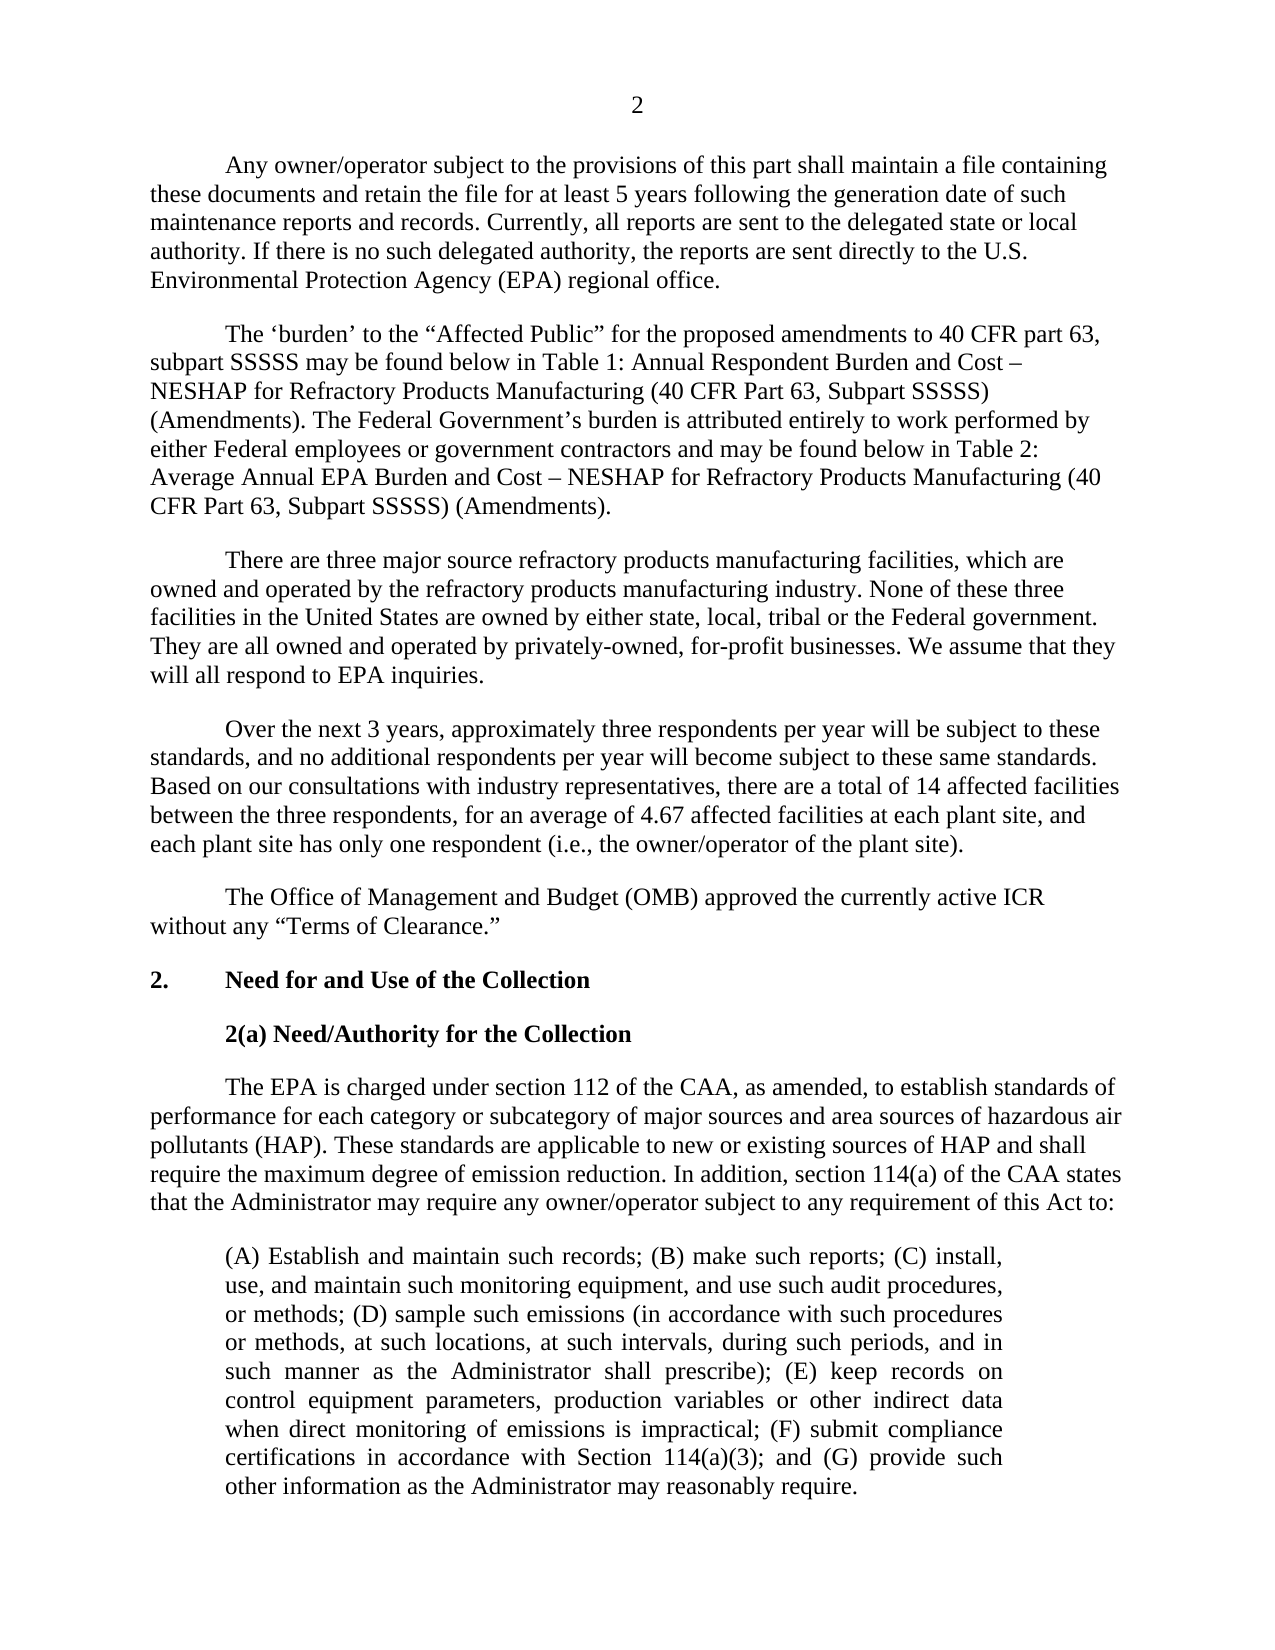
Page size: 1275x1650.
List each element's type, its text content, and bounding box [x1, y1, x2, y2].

text The EPA is charged under section 112 of the CAA, as amended, to establish standards of performance for each category or subcategory of major sources and area sources of hazardous air pollutants (HAP). These standards are applicable to new or existing sources of HAP and shall require the maximum degree of emission reduction. In addition, section 114(a) of the CAA states that the Administrator may require any owner/operator subject to any requirement of this Act to: [150, 1072, 1125, 1216]
text The Office of Management and Budget (OMB) approved the currently active ICR without any “Terms of Clearance.” [150, 882, 1125, 940]
text There are three major source refractory products manufacturing facilities, which are owned and operated by the refractory products manufacturing industry. None of these three facilities in the United States are owned by either state, local, tribal or the Federal government. They are all owned and operated by privately-owned, for-profit businesses. We assume that they will all respond to EPA inquiries. [150, 545, 1125, 689]
text The ‘burden’ to the “Affected Public” for the proposed amendments to 40 CFR part 63, subpart SSSSS may be found below in Table 1: Annual Respondent Burden and Cost – NESHAP for Refractory Products Manufacturing (40 CFR Part 63, Subpart SSSSS) (Amendments). The Federal Government’s burden is attributed entirely to work performed by either Federal employees or government contractors and may be found below in Table 2: Average Annual EPA Burden and Cost – NESHAP for Refractory Products Manufacturing (40 CFR Part 63, Subpart SSSSS) (Amendments). [150, 319, 1125, 520]
subtitle 2(a) Need/Authority for the Collection [150, 1019, 1125, 1047]
text Any owner/operator subject to the provisions of this part shall maintain a file containing these documents and retain the file for at least 5 years following the generation date of such maintenance reports and records. Currently, all reports are sent to the delegated state or local authority. If there is no such delegated authority, the reports are sent directly to the U.S. Environmental Protection Agency (EPA) regional office. [150, 150, 1125, 294]
text Over the next 3 years, approximately three respondents per year will be subject to these standards, and no additional respondents per year will become subject to these same standards. Based on our consultations with industry representatives, there are a total of 14 affected facilities between the three respondents, for an average of 4.67 affected facilities at each plant site, and each plant site has only one respondent (i.e., the owner/operator of the plant site). [150, 714, 1125, 857]
text (A) Establish and maintain such records; (B) make such reports; (C) install, use, and maintain such monitoring equipment, and use such audit procedures, or methods; (D) sample such emissions (in accordance with such procedures or methods, at such locations, at such intervals, during such periods, and in such manner as the Administrator shall prescribe); (E) keep records on control equipment parameters, production variables or other indirect data when direct monitoring of emissions is impractical; (F) submit compliance certifications in accordance with Section 114(a)(3); and (G) provide such other information as the Administrator may reasonably require. [225, 1241, 1003, 1500]
subtitle 2. Need for and Use of the Collection [150, 965, 1125, 994]
